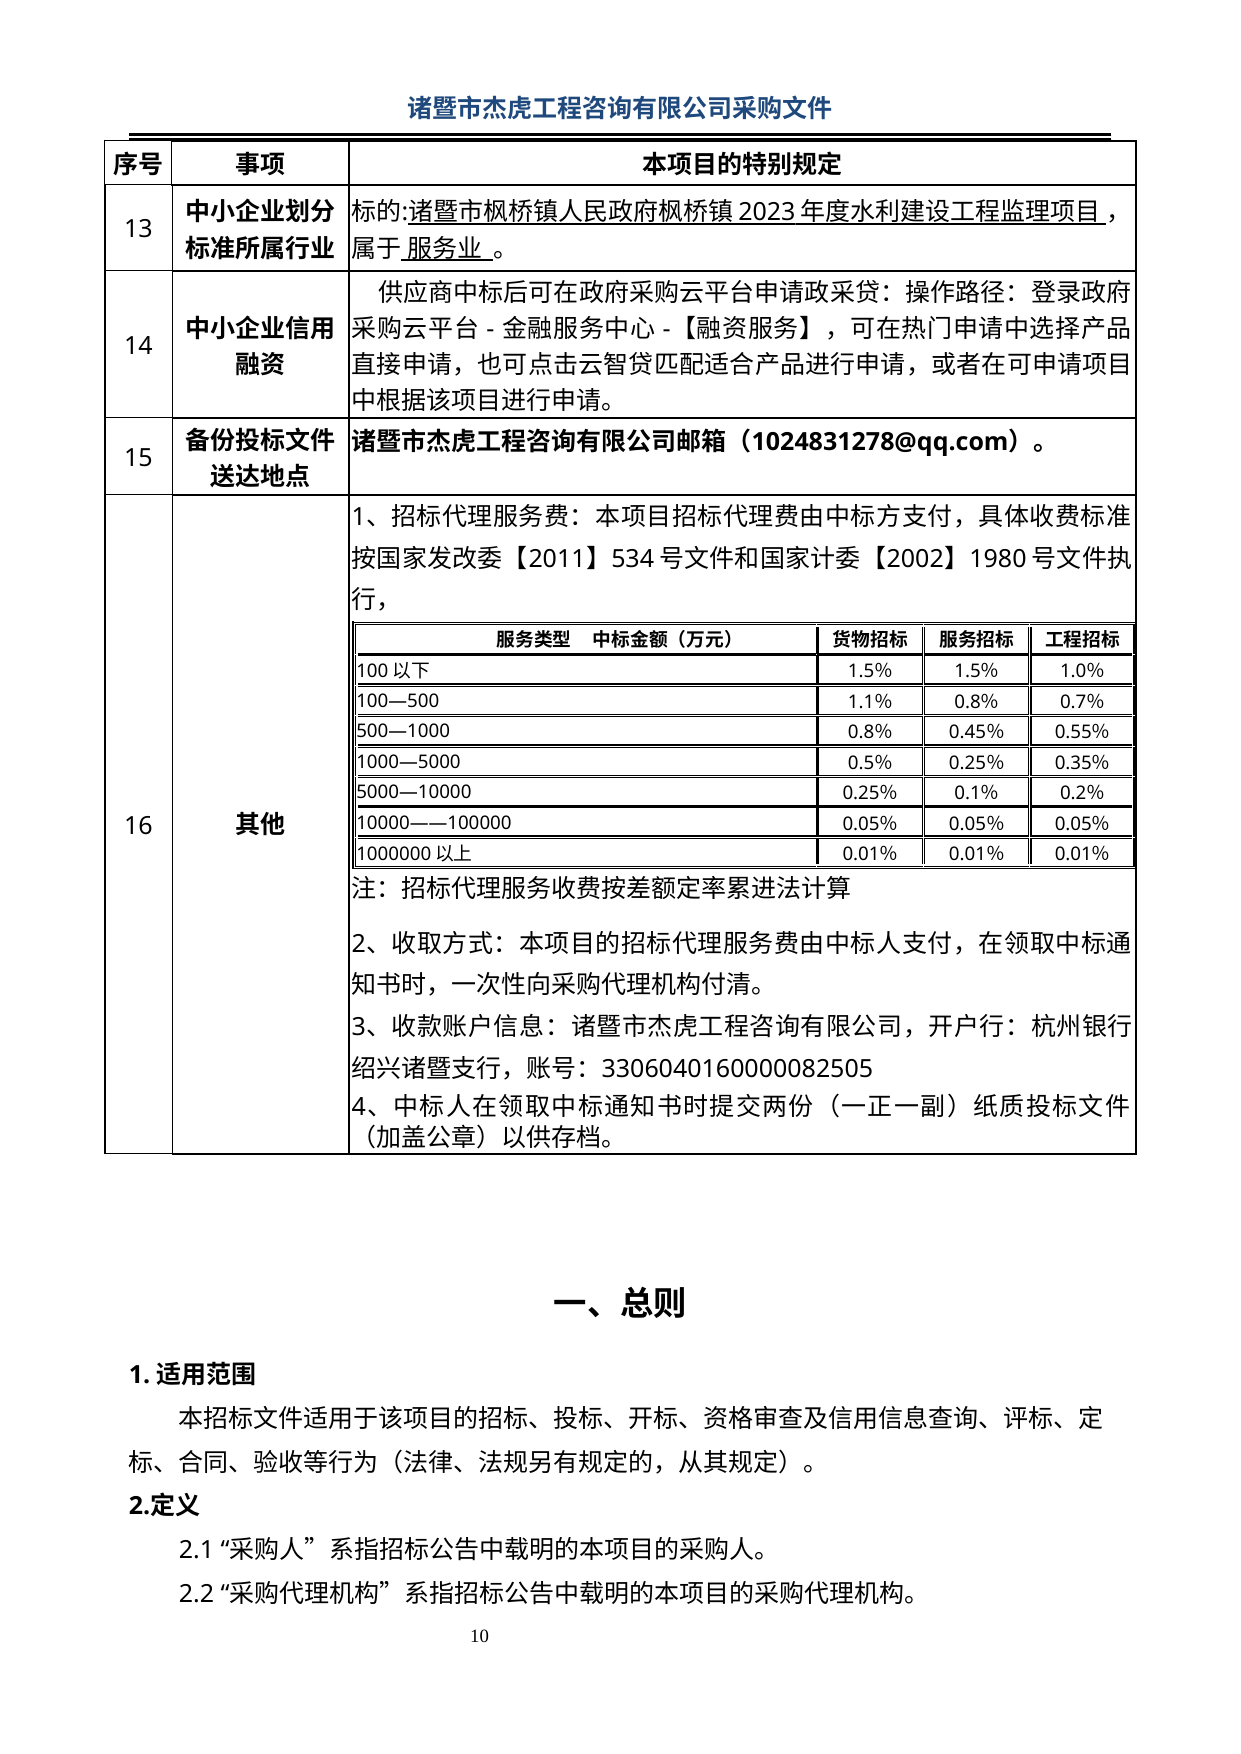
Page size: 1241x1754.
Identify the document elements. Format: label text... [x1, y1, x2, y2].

table_cell 15 [106, 418, 172, 494]
table_header 事项 [172, 142, 348, 184]
table_cell 中小企业划分标准所属行业 [173, 186, 348, 270]
table_cell 标的:诸暨市枫桥镇人民政府枫桥镇2023年度水利建设工程监理项目 ， 属于 服务业 。 [350, 186, 1135, 270]
text 2.2 “采购代理机构”系指招标公告中载明的本项目的采购代理机构。 [129, 1567, 1111, 1611]
table_header 序号 [105, 141, 171, 184]
table_cell 16 [106, 495, 172, 1152]
table_cell 诸暨市杰虎工程咨询有限公司邮箱（1024831278@qq.com）。 [350, 419, 1135, 494]
table_cell 13 [106, 185, 172, 270]
table_cell 供应商中标后可在政府采购云平台申请政采贷：操作路径：登录政府采购云平台 - 金融服务中心 -【融资服务】，可在热门申请中选择产品直接申请，也可点击云智贷匹配适合产品进行申请，或者在可申请项目中根据该项目进行申请。 [350, 272, 1135, 417]
table_cell 招标代理服务费：本项目招标代理费由中标方支付，具体收费标准按国家发改委【2011】534号文件和国家计委【2002】1980号文件执行， 注：招标代理服务收费按差额定率累进法计算 2、收取方式：本项目的招标代理服务费由中标人支付，在领取中标通知书时，一次性向采购代理机构付清。 3、收款账户信息：诸暨市杰虎工程咨询有限公司，开户行：杭州银行绍兴诸暨支行，账号：3306040160000082505 4、中标人在领取中标通知书时提交两份（一正一副）纸质投标文件（加盖公章）以供存档。 [350, 496, 1135, 1152]
text 2.1 “采购人”系指招标公告中载明的本项目的采购人。 [129, 1523, 1111, 1567]
text 1. 适用范围 [129, 1348, 1111, 1392]
table_cell 其他 [173, 496, 348, 1152]
table_header 本项目的特别规定 [350, 142, 1135, 184]
table_cell 中小企业信用融资 [173, 272, 348, 417]
table_cell 14 [106, 271, 172, 417]
text 2.定义 [129, 1480, 1111, 1523]
table_cell 备份投标文件送达地点 [173, 419, 348, 494]
text 本招标文件适用于该项目的招标、投标、开标、资格审查及信用信息查询、评标、定标、合同、验收等行为（法律、法规另有规定的，从其规定）。 [129, 1392, 1111, 1480]
text 一、总则 [129, 1276, 1111, 1324]
